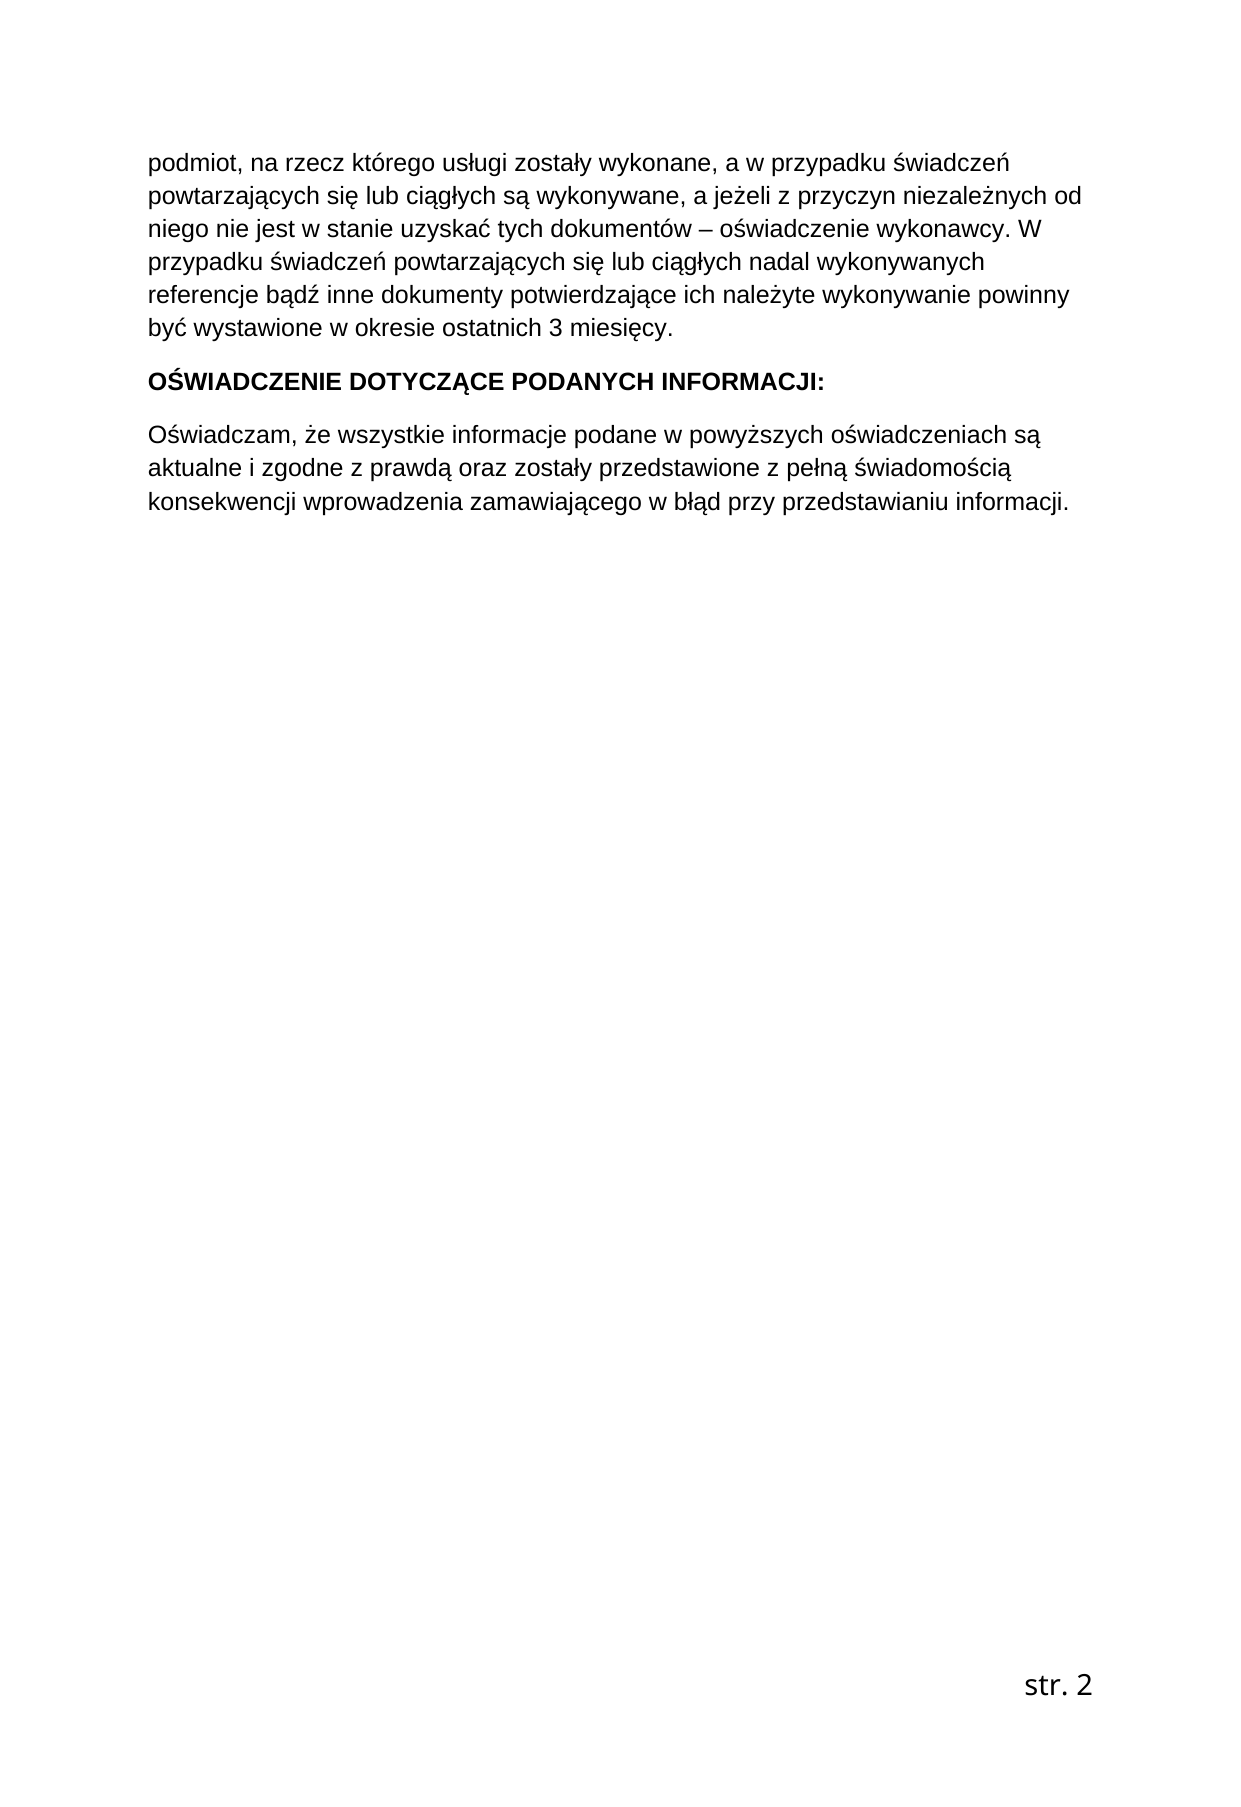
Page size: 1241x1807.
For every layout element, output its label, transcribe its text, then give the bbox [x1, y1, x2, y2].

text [148, 148, 1093, 341]
text Oświadczam, że wszystkie informacje podane w powyższych oświadczeniach są aktualne i zgodne z prawdą oraz zostały przedstawione z pełną świadomością konsekwencji wprowadzenia zamawiającego w błąd przy przedstawianiu informacji. [148, 420, 1093, 515]
text OŚWIADCZENIE DOTYCZĄCE PODANYCH INFORMACJI: [148, 367, 1093, 395]
